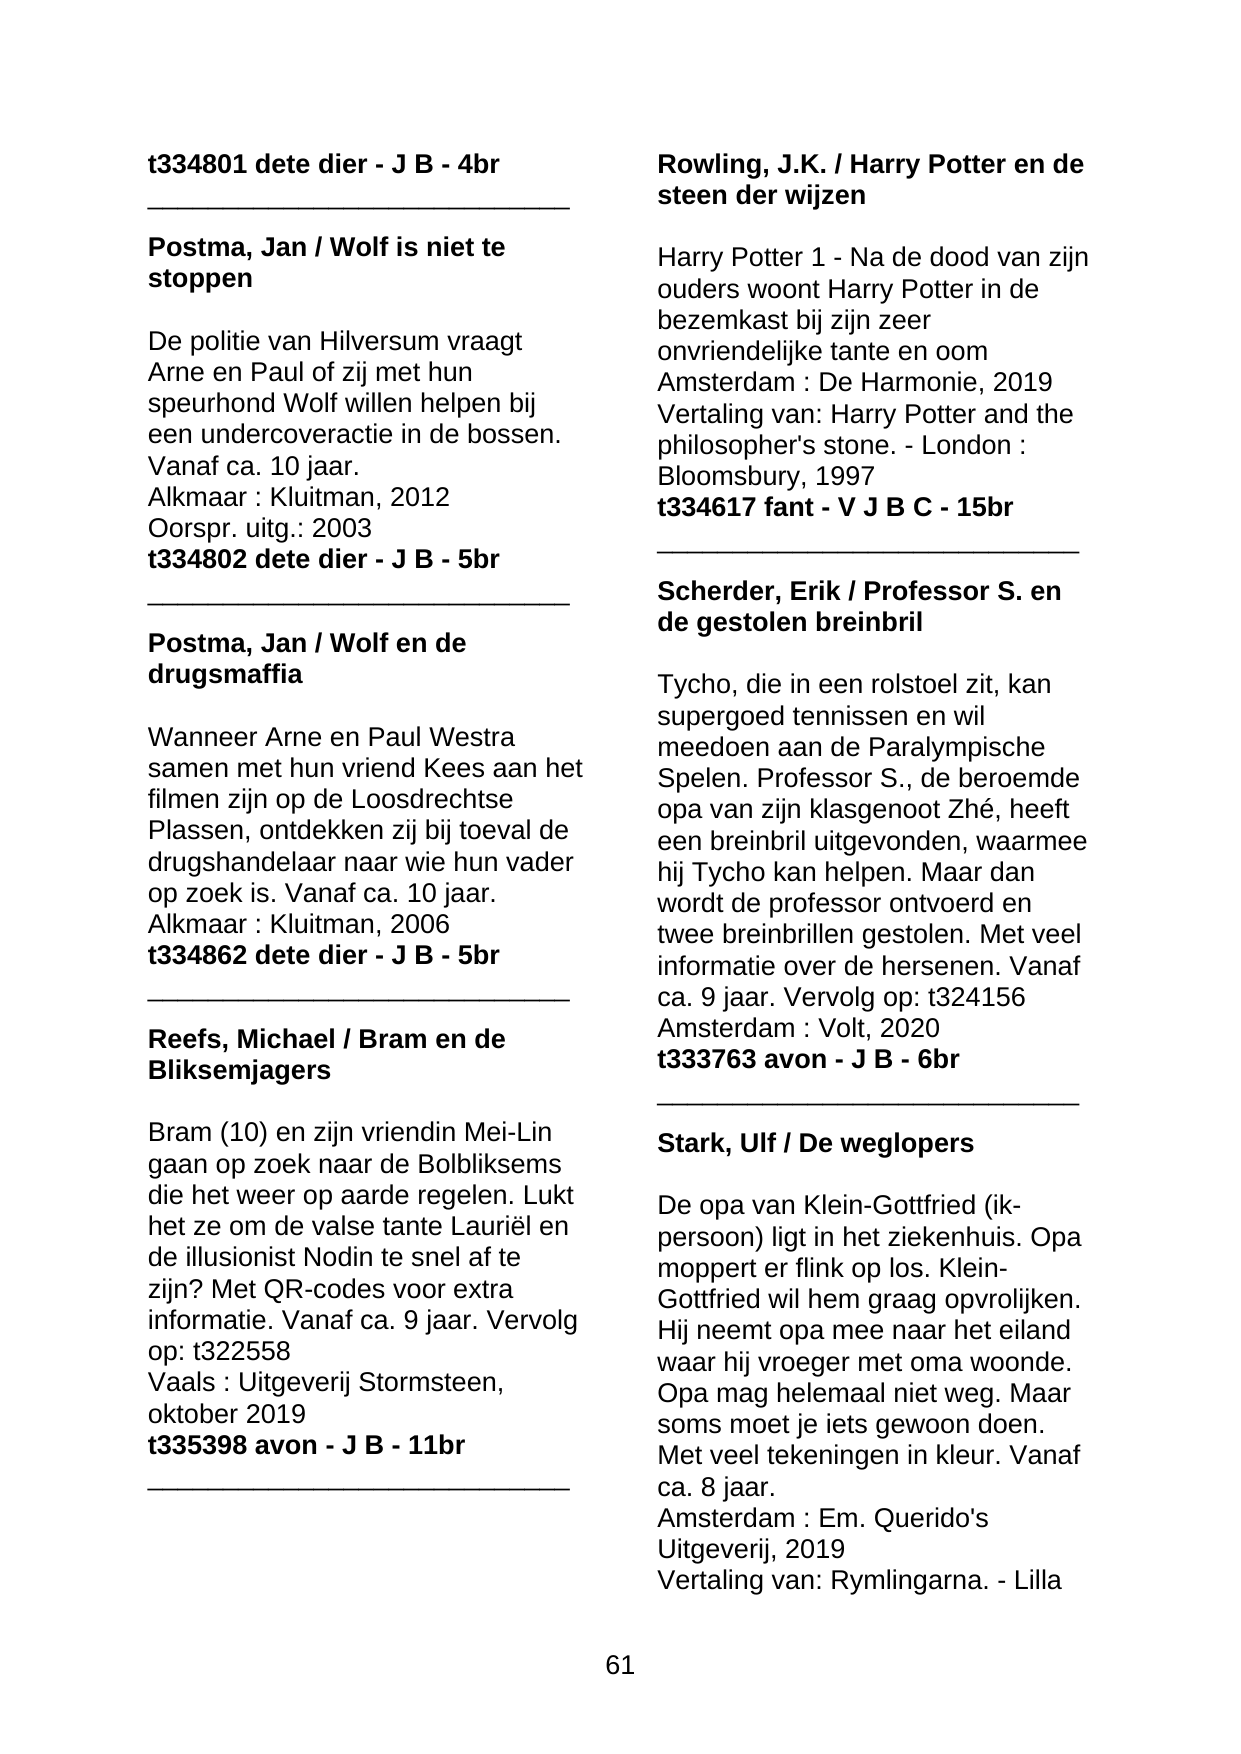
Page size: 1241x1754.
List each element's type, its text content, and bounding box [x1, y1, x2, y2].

text De politie van Hilversum vraagt Arne en Paul of zij met hun speurhond Wolf willen helpen bij een undercoveractie in de bossen. Vanaf ca. 10 jaar. Alkmaar : Kluitman, 2012 Oorspr. uitg.: 2003 t334802 dete dier - J B - 5br ____________________________ [148, 293, 583, 606]
text Bram (10) en zijn vriendin Mei-Lin gaan op zoek naar de Bolbliksems die het weer op aarde regelen. Lukt het ze om de valse tante Lauriël en de illusionist Nodin te snel af te zijn? Met QR-codes voor extra informatie. Vanaf ca. 9 jaar. Vervolg op: t322558 Vaals : Uitgeverij Stormsteen, oktober 2019 t335398 avon - J B - 11br ____________________________ [148, 1085, 583, 1491]
subtitle Postma, Jan / Wolf en de drugsmaffia [148, 627, 583, 689]
subtitle Scherder, Erik / Professor S. en de gestolen breinbril [657, 575, 1093, 637]
text Harry Potter 1 - Na de dood van zijn ouders woont Harry Potter in de bezemkast bij zijn zeer onvriendelijke tante en oom Amsterdam : De Harmonie, 2019 Vertaling van: Harry Potter and the philosopher's stone. - London : Bloomsbury, 1997 t334617 fant - V J B C - 15br ____________________________ [657, 210, 1093, 554]
subtitle Postma, Jan / Wolf is niet te stoppen [148, 231, 583, 293]
subtitle Rowling, J.K. / Harry Potter en de steen der wijzen [657, 148, 1093, 210]
text Wanneer Arne en Paul Westra samen met hun vriend Kees aan het filmen zijn op de Loosdrechtse Plassen, ontdekken zij bij toeval de drugshandelaar naar wie hun vader op zoek is. Vanaf ca. 10 jaar. Alkmaar : Kluitman, 2006 t334862 dete dier - J B - 5br ____________________________ [148, 689, 583, 1002]
text Tycho, die in een rolstoel zit, kan supergoed tennissen en wil meedoen aan de Paralympische Spelen. Professor S., de beroemde opa van zijn klasgenoot Zhé, heeft een breinbril uitgevonden, waarmee hij Tycho kan helpen. Maar dan wordt de professor ontvoerd en twee breinbrillen gestolen. Met veel informatie over de hersenen. Vanaf ca. 9 jaar. Vervolg op: t324156 Amsterdam : Volt, 2020 t333763 avon - J B - 6br ____________________________ [657, 637, 1093, 1106]
subtitle Reefs, Michael / Bram en de Bliksemjagers [148, 1023, 583, 1085]
subtitle Stark, Ulf / De weglopers [657, 1127, 1093, 1158]
